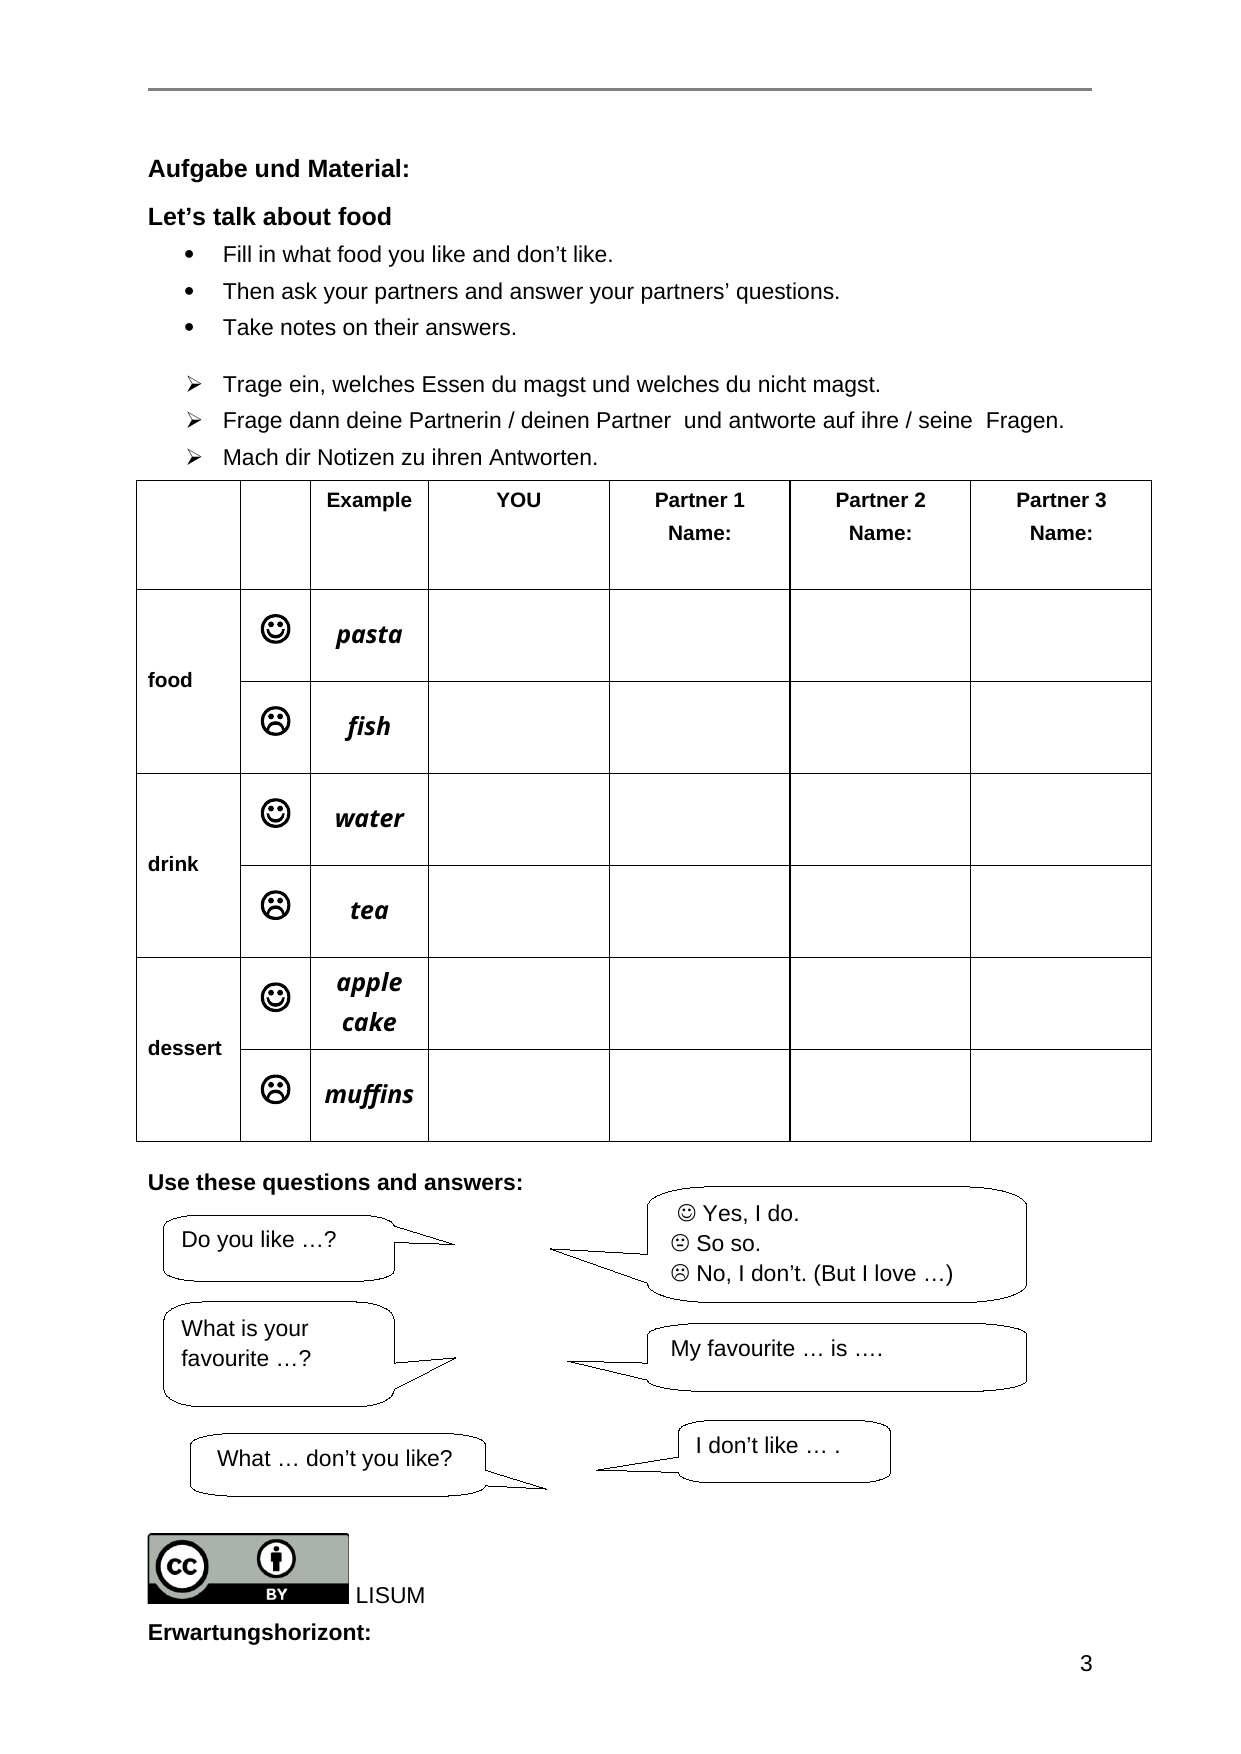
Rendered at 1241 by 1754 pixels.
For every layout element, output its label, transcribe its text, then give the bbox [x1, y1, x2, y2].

table_cell water [311, 774, 428, 865]
table_cell [241, 958, 310, 1049]
table_cell [791, 590, 970, 681]
table_cell [791, 1050, 970, 1141]
table_cell fish [311, 682, 428, 773]
table_header [137, 481, 240, 589]
list Trage ein, welches Essen du magst und welches du nicht magst. [185, 371, 1092, 397]
table_cell [429, 958, 609, 1049]
table_cell [791, 682, 970, 773]
table_cell [429, 774, 609, 865]
table_cell muffins [311, 1050, 428, 1141]
table_cell [971, 958, 1151, 1049]
table_header Partner 1 Name: [610, 481, 789, 589]
table_header YOU [429, 481, 609, 589]
table_cell [241, 682, 310, 773]
table_cell [791, 958, 970, 1049]
text Let’s talk about food [148, 202, 1092, 231]
table_cell [429, 866, 609, 957]
list Fill in what food you like and don’t like. [185, 241, 1092, 268]
table_cell [791, 866, 970, 957]
table_cell [610, 590, 789, 681]
list Frage dann deine Partnerin / deinen Partner und antworte auf ihre / seine Fragen. [185, 407, 1092, 434]
table_cell [241, 590, 310, 681]
table_cell [610, 774, 789, 865]
table_cell food [137, 590, 240, 773]
text Aufgabe und Material: [148, 154, 1092, 183]
list Mach dir Notizen zu ihren Antworten. [185, 444, 1092, 470]
table_cell [429, 1050, 609, 1141]
table_cell [610, 866, 789, 957]
table_cell [429, 682, 609, 773]
table_cell [241, 1050, 310, 1141]
table_cell [241, 774, 310, 865]
table_cell drink [137, 774, 240, 957]
table_cell tea [311, 866, 428, 957]
text Use these questions and answers: [148, 1168, 1092, 1195]
text Erwartungshorizont: [148, 1618, 1092, 1645]
table_cell dessert [137, 958, 240, 1141]
picture [147, 1533, 349, 1604]
list Then ask your partners and answer your partners’ questions. [185, 278, 1092, 304]
table_cell apple cake [311, 958, 428, 1049]
text LISUM [148, 1533, 1092, 1608]
table_cell [971, 774, 1151, 865]
table_cell [971, 590, 1151, 681]
list Take notes on their answers. [185, 314, 1092, 341]
table_cell [429, 590, 609, 681]
table_cell [610, 958, 789, 1049]
table_header [241, 481, 310, 589]
table_cell [241, 866, 310, 957]
table_cell [971, 866, 1151, 957]
table_cell [610, 1050, 789, 1141]
table_cell [971, 1050, 1151, 1141]
table_header Example [311, 481, 428, 589]
table_cell [971, 682, 1151, 773]
table_header Partner 3 Name: [971, 481, 1151, 589]
table_cell [610, 682, 789, 773]
table_header Partner 2 Name: [791, 481, 970, 589]
table_cell [791, 774, 970, 865]
table_cell pasta [311, 590, 428, 681]
